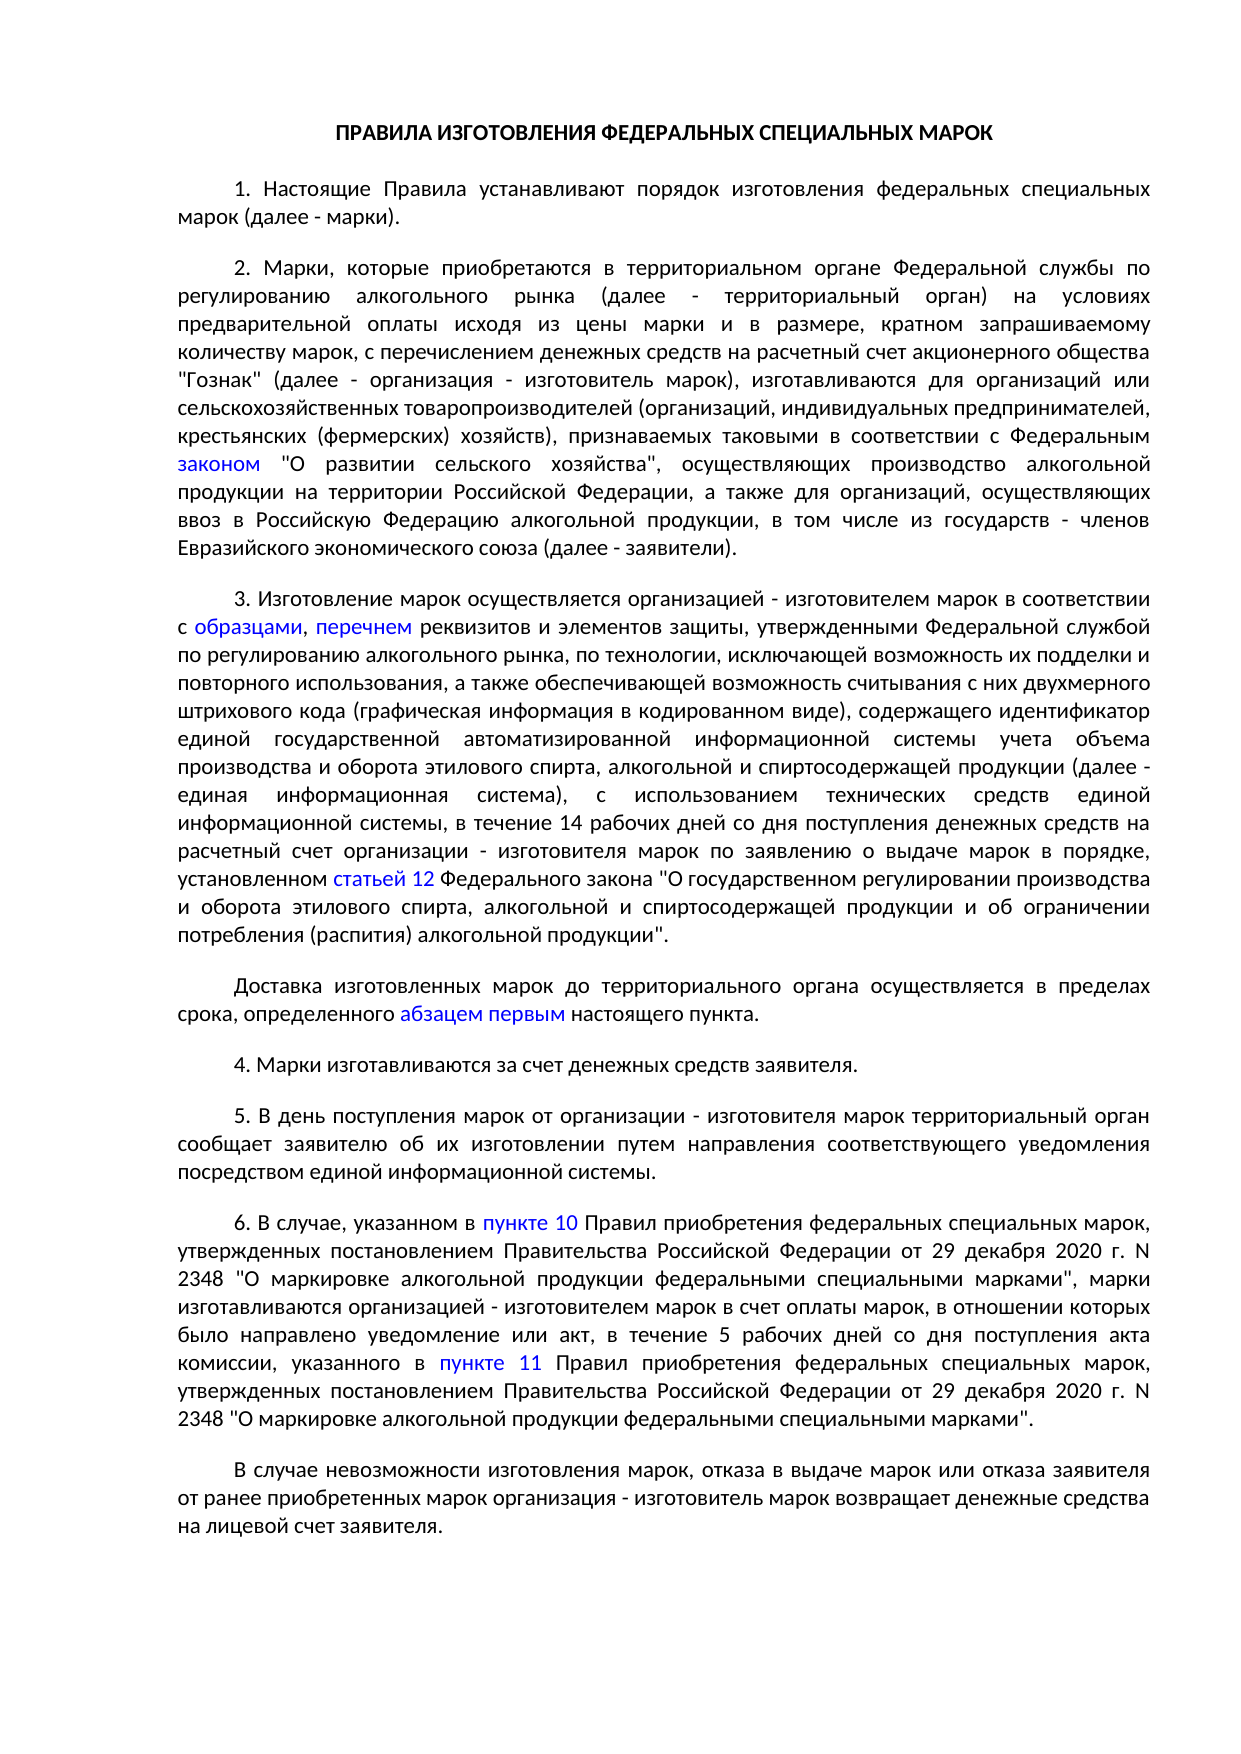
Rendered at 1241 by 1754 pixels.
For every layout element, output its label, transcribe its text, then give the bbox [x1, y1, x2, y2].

text 1. Настоящие Правила устанавливают порядок изготовления федеральных специальных марок (далее - марки). [177, 174, 1152, 230]
text 3. Изготовление марок осуществляется организацией - изготовителем марок в соответствии с образцами, перечнем реквизитов и элементов защиты, утвержденными Федеральной службой по регулированию алкогольного рынка, по технологии, исключающей возможность их подделки и повторного использования, а также обеспечивающей возможность считывания с них двухмерного штрихового кода (графическая информация в кодированном виде), содержащего идентификатор единой государственной автоматизированной информационной системы учета объема производства и оборота этилового спирта, алкогольной и спиртосодержащей продукции (далее - единая информационная система), с использованием технических средств единой информационной системы, в течение 14 рабочих дней со дня поступления денежных средств на расчетный счет организации - изготовителя марок по заявлению о выдаче марок в порядке, установленном статьей 12 Федерального закона "О государственном регулировании производства и оборота этилового спирта, алкогольной и спиртосодержащей продукции и об ограничении потребления (распития) алкогольной продукции". [177, 584, 1152, 948]
text Доставка изготовленных марок до территориального органа осуществляется в пределах срока, определенного абзацем первым настоящего пункта. [177, 971, 1152, 1027]
text 2. Марки, которые приобретаются в территориальном органе Федеральной службы по регулированию алкогольного рынка (далее - территориальный орган) на условиях предварительной оплаты исходя из цены марки и в размере, кратном запрашиваемому количеству марок, с перечислением денежных средств на расчетный счет акционерного общества "Гознак" (далее - организация - изготовитель марок), изготавливаются для организаций или сельскохозяйственных товаропроизводителей (организаций, индивидуальных предпринимателей, крестьянских (фермерских) хозяйств), признаваемых таковыми в соответствии с Федеральным законом "О развитии сельского хозяйства", осуществляющих производство алкогольной продукции на территории Российской Федерации, а также для организаций, осуществляющих ввоз в Российскую Федерацию алкогольной продукции, в том числе из государств - членов Евразийского экономического союза (далее - заявители). [177, 253, 1152, 561]
text 6. В случае, указанном в пункте 10 Правил приобретения федеральных специальных марок, утвержденных постановлением Правительства Российской Федерации от 29 декабря 2020 г. N 2348 "О маркировке алкогольной продукции федеральными специальными марками", марки изготавливаются организацией - изготовителем марок в счет оплаты марок, в отношении которых было направлено уведомление или акт, в течение 5 рабочих дней со дня поступления акта комиссии, указанного в пункте 11 Правил приобретения федеральных специальных марок, утвержденных постановлением Правительства Российской Федерации от 29 декабря 2020 г. N 2348 "О маркировке алкогольной продукции федеральными специальными марками". [177, 1208, 1152, 1432]
text В случае невозможности изготовления марок, отказа в выдаче марок или отказа заявителя от ранее приобретенных марок организация - изготовитель марок возвращает денежные средства на лицевой счет заявителя. [177, 1455, 1152, 1539]
text 5. В день поступления марок от организации - изготовителя марок территориальный орган сообщает заявителю об их изготовлении путем направления соответствующего уведомления посредством единой информационной системы. [177, 1101, 1152, 1185]
text 4. Марки изготавливаются за счет денежных средств заявителя. [177, 1050, 1152, 1078]
title ПРАВИЛА ИЗГОТОВЛЕНИЯ ФЕДЕРАЛЬНЫХ СПЕЦИАЛЬНЫХ МАРОК [177, 118, 1152, 146]
